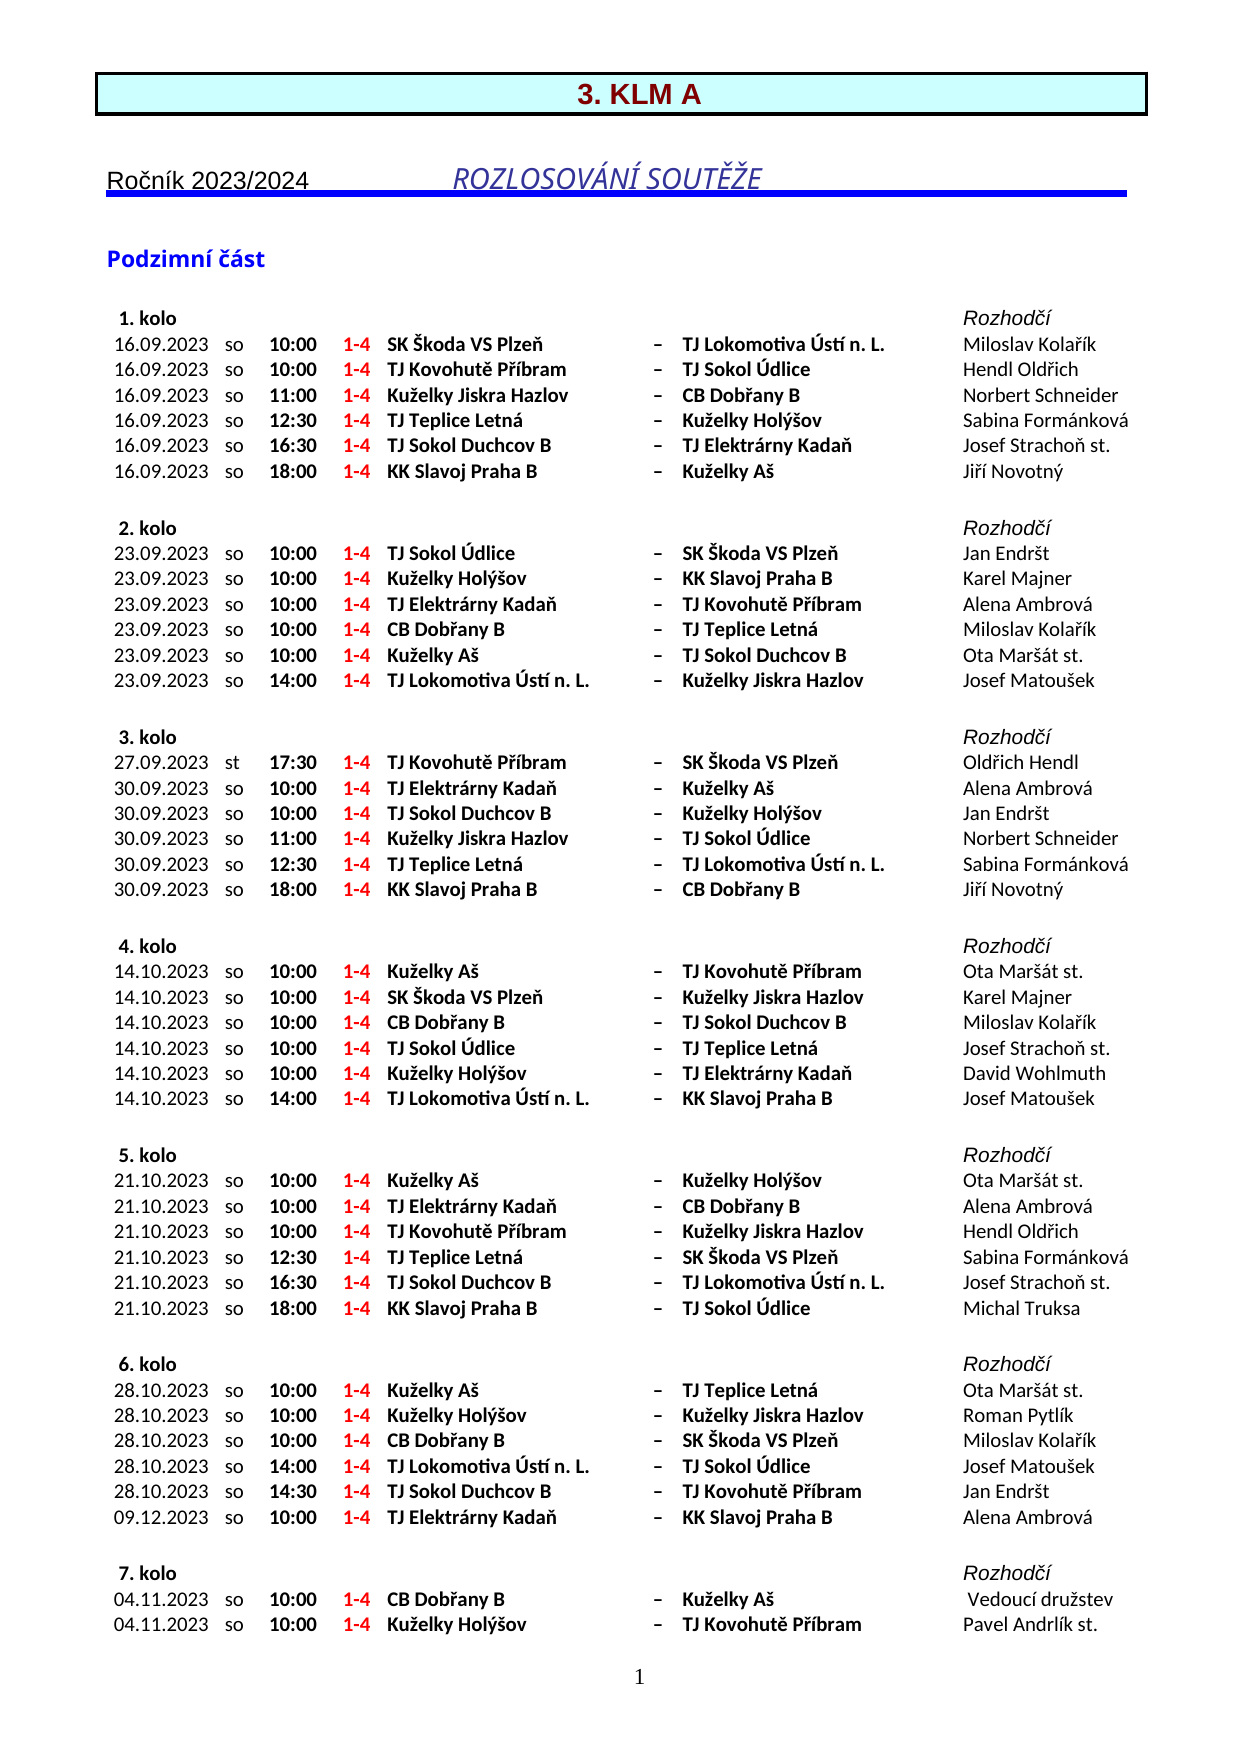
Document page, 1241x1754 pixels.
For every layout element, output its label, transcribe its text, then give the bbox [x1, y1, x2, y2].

text 4. kolo Rozhodčí [114, 902, 1137, 958]
text 21.10.2023 so 12:30 1-4 TJ Teplice Letná – SK Škoda VS Plzeň Sabina Formánková [114, 1244, 1137, 1269]
text 14.10.2023 so 10:00 1-4 Kuželky Aš – TJ Kovohutě Příbram Ota Maršát st. [114, 958, 1137, 984]
text 28.10.2023 so 14:00 1-4 TJ Lokomotiva Ústí n. L. – TJ Sokol Údlice Josef Matoušek [114, 1453, 1137, 1478]
text 21.10.2023 so 10:00 1-4 TJ Elektrárny Kadaň – CB Dobřany B Alena Ambrová [114, 1193, 1137, 1218]
text 27.09.2023 st 17:30 1-4 TJ Kovohutě Příbram – SK Škoda VS Plzeň Oldřich Hendl [114, 749, 1137, 775]
text 30.09.2023 so 10:00 1-4 TJ Elektrárny Kadaň – Kuželky Aš Alena Ambrová [114, 775, 1137, 800]
text 04.11.2023 so 10:00 1-4 CB Dobřany B – Kuželky Aš Vedoucí družstev [114, 1586, 1137, 1611]
text 14.10.2023 so 10:00 1-4 TJ Sokol Údlice – TJ Teplice Letná Josef Strachoň st. [114, 1035, 1137, 1060]
text 16.09.2023 so 10:00 1-4 SK Škoda VS Plzeň – TJ Lokomotiva Ústí n. L. Miloslav Kolařík [114, 331, 1137, 356]
text 28.10.2023 so 10:00 1-4 Kuželky Holýšov – Kuželky Jiskra Hazlov Roman Pytlík [114, 1402, 1137, 1428]
text 7. kolo Rozhodčí [114, 1529, 1137, 1586]
text 21.10.2023 so 10:00 1-4 Kuželky Aš – Kuželky Holýšov Ota Maršát st. [114, 1168, 1137, 1193]
text 16.09.2023 so 12:30 1-4 TJ Teplice Letná – Kuželky Holýšov Sabina Formánková [114, 407, 1137, 433]
text 16.09.2023 so 16:30 1-4 TJ Sokol Duchcov B – TJ Elektrárny Kadaň Josef Strachoň st. [114, 433, 1137, 458]
text 16.09.2023 so 18:00 1-4 KK Slavoj Praha B – Kuželky Aš Jiří Novotný [114, 458, 1137, 483]
text 21.10.2023 so 18:00 1-4 KK Slavoj Praha B – TJ Sokol Údlice Michal Truksa [114, 1295, 1137, 1320]
text 2. kolo Rozhodčí [114, 483, 1137, 540]
text 23.09.2023 so 10:00 1-4 TJ Elektrárny Kadaň – TJ Kovohutě Příbram Alena Ambrová [114, 591, 1137, 616]
text 28.10.2023 so 10:00 1-4 Kuželky Aš – TJ Teplice Letná Ota Maršát st. [114, 1377, 1137, 1402]
text 28.10.2023 so 14:30 1-4 TJ Sokol Duchcov B – TJ Kovohutě Příbram Jan Endršt [114, 1478, 1137, 1504]
text 30.09.2023 so 18:00 1-4 KK Slavoj Praha B – CB Dobřany B Jiří Novotný [114, 876, 1137, 902]
text Ročník 2023/2024 ROZLOSOVÁNÍ SOUTĚŽE [106, 159, 1137, 198]
text 04.11.2023 so 10:00 1-4 Kuželky Holýšov – TJ Kovohutě Příbram Pavel Andrlík st. [114, 1611, 1137, 1637]
text 30.09.2023 so 11:00 1-4 Kuželky Jiskra Hazlov – TJ Sokol Údlice Norbert Schneider [114, 826, 1137, 851]
text 14.10.2023 so 10:00 1-4 Kuželky Holýšov – TJ Elektrárny Kadaň David Wohlmuth [114, 1060, 1137, 1086]
text 16.09.2023 so 11:00 1-4 Kuželky Jiskra Hazlov – CB Dobřany B Norbert Schneider [114, 382, 1137, 407]
text 23.09.2023 so 10:00 1-4 Kuželky Aš – TJ Sokol Duchcov B Ota Maršát st. [114, 642, 1137, 667]
text 16.09.2023 so 10:00 1-4 TJ Kovohutě Příbram – TJ Sokol Údlice Hendl Oldřich [114, 356, 1137, 382]
subtitle 3. KLM A [98, 75, 1145, 112]
text 1. kolo Rozhodčí [114, 274, 1137, 331]
text 23.09.2023 so 14:00 1-4 TJ Lokomotiva Ústí n. L. – Kuželky Jiskra Hazlov Josef Matoušek [114, 667, 1137, 693]
text 30.09.2023 so 12:30 1-4 TJ Teplice Letná – TJ Lokomotiva Ústí n. L. Sabina Formánková [114, 851, 1137, 876]
text 23.09.2023 so 10:00 1-4 TJ Sokol Údlice – SK Škoda VS Plzeň Jan Endršt [114, 540, 1137, 566]
text 30.09.2023 so 10:00 1-4 TJ Sokol Duchcov B – Kuželky Holýšov Jan Endršt [114, 800, 1137, 826]
text 21.10.2023 so 10:00 1-4 TJ Kovohutě Příbram – Kuželky Jiskra Hazlov Hendl Oldřich [114, 1218, 1137, 1244]
text 14.10.2023 so 14:00 1-4 TJ Lokomotiva Ústí n. L. – KK Slavoj Praha B Josef Matoušek [114, 1086, 1137, 1111]
text 14.10.2023 so 10:00 1-4 CB Dobřany B – TJ Sokol Duchcov B Miloslav Kolařík [114, 1009, 1137, 1035]
text 14.10.2023 so 10:00 1-4 SK Škoda VS Plzeň – Kuželky Jiskra Hazlov Karel Majner [114, 984, 1137, 1009]
text 28.10.2023 so 10:00 1-4 CB Dobřany B – SK Škoda VS Plzeň Miloslav Kolařík [114, 1428, 1137, 1453]
text 6. kolo Rozhodčí [114, 1320, 1137, 1377]
text 21.10.2023 so 16:30 1-4 TJ Sokol Duchcov B – TJ Lokomotiva Ústí n. L. Josef Strachoň st. [114, 1269, 1137, 1295]
text 23.09.2023 so 10:00 1-4 Kuželky Holýšov – KK Slavoj Praha B Karel Majner [114, 566, 1137, 591]
text 3. kolo Rozhodčí [114, 693, 1137, 749]
text 23.09.2023 so 10:00 1-4 CB Dobřany B – TJ Teplice Letná Miloslav Kolařík [114, 616, 1137, 642]
text Podzimní část [106, 243, 1137, 274]
text 09.12.2023 so 10:00 1-4 TJ Elektrárny Kadaň – KK Slavoj Praha B Alena Ambrová [114, 1504, 1137, 1529]
text 5. kolo Rozhodčí [114, 1111, 1137, 1168]
